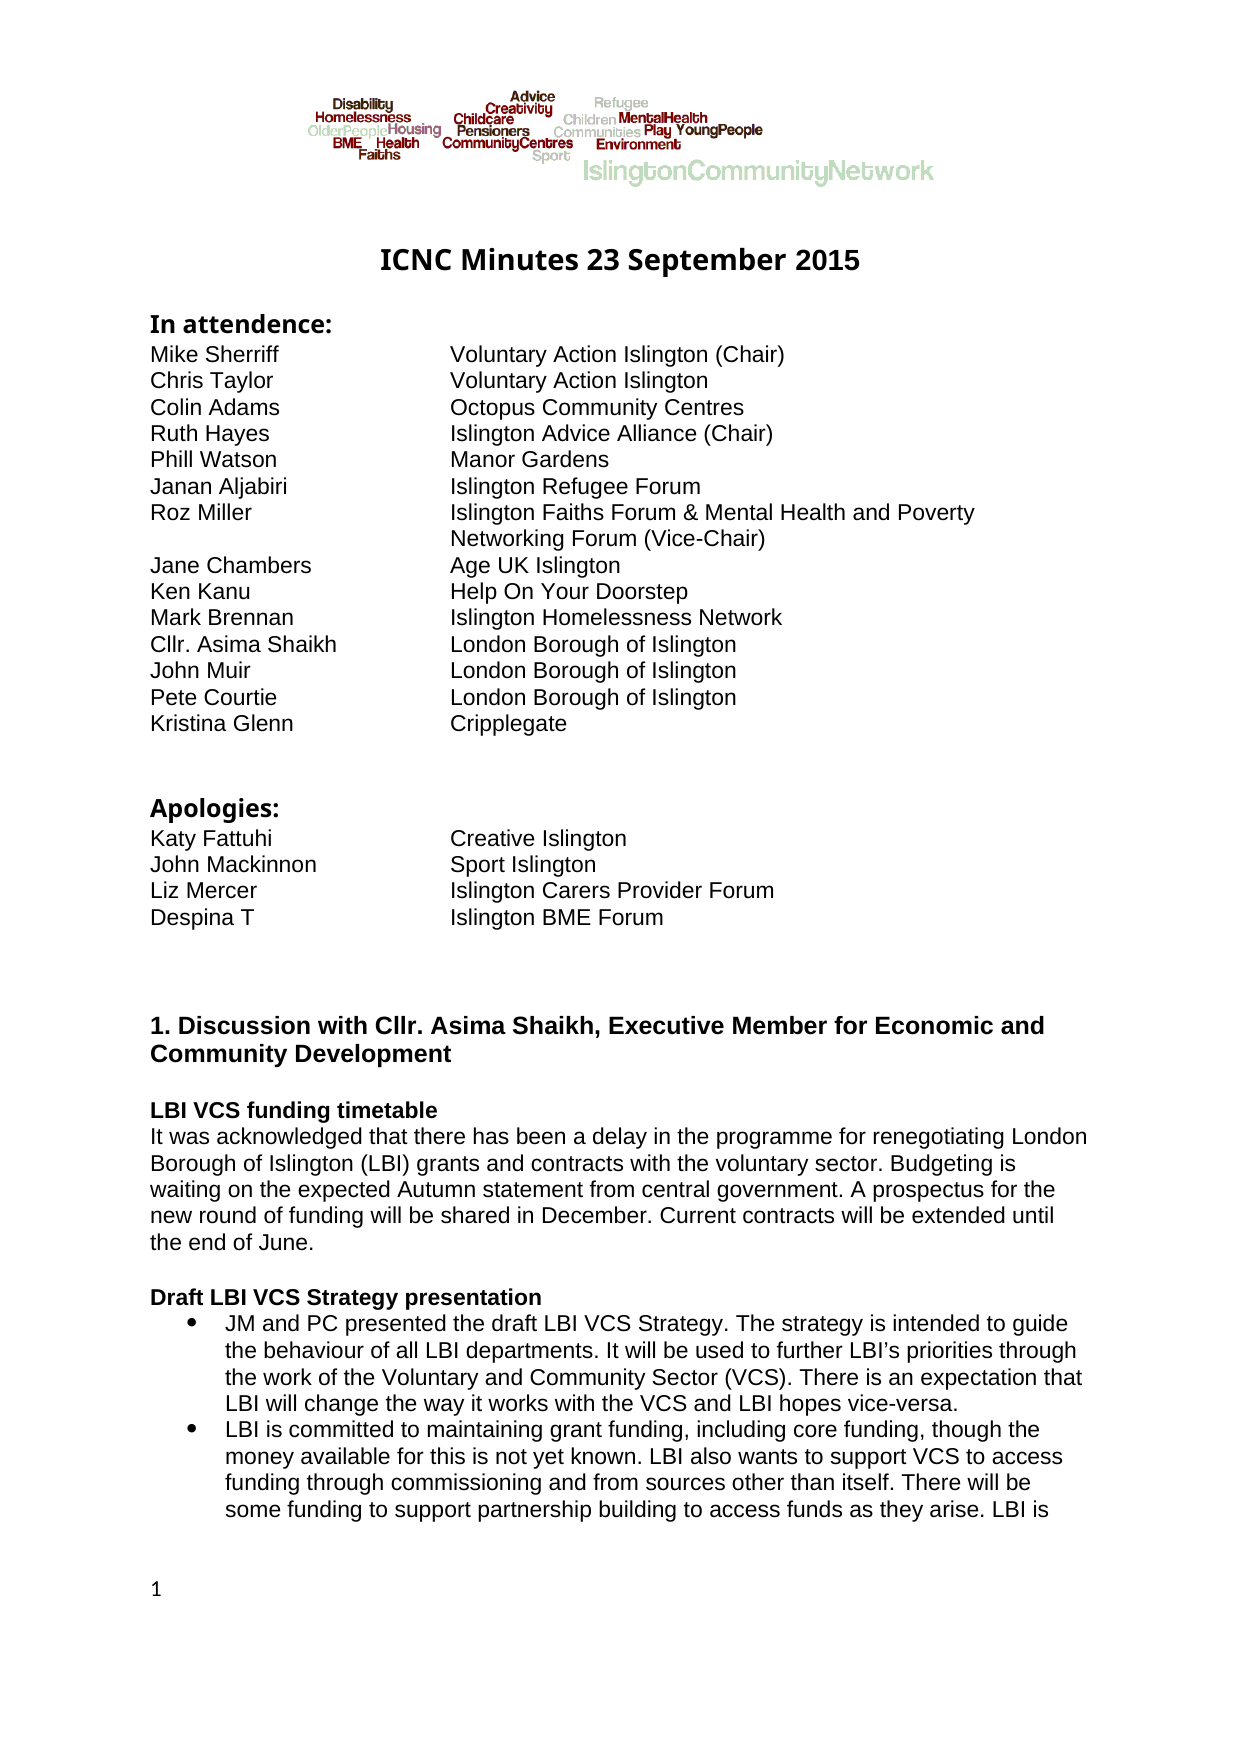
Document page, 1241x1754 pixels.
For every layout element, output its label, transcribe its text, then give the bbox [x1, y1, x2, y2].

text In attendence: [150, 307, 1090, 341]
text Ken Kanu Help On Your Doorstep [150, 578, 1090, 604]
text Jane Chambers Age UK Islington [150, 552, 1090, 578]
text Kristina Glenn Cripplegate [150, 710, 1090, 736]
text Mike Sherriff Voluntary Action Islington (Chair) [150, 341, 1090, 367]
list JM and PC presented the draft LBI VCS Strategy. The strategy is intended to guide the behaviour of all LBI departments. It will be used to further LBI’s priorities through the work of the Voluntary and Community Sector (VCS). There is an expectation that LBI will change the way it works with the VCS and LBI hopes vice-versa. [187, 1310, 1090, 1416]
text Chris Taylor Voluntary Action Islington [150, 367, 1090, 393]
picture [300, 73, 940, 215]
text Draft LBI VCS Strategy presentation [150, 1284, 1090, 1310]
text John Muir London Borough of Islington [150, 657, 1090, 683]
text Ruth Hayes Islington Advice Alliance (Chair) [150, 420, 1090, 446]
text ICNC Minutes 23 September 2015 [150, 239, 1090, 279]
text Cllr. Asima Shaikh London Borough of Islington [150, 631, 1090, 657]
text 1. Discussion with Cllr. Asima Shaikh, Executive Member for Economic and Community Development [150, 1011, 1090, 1068]
text Mark Brennan Islington Homelessness Network [150, 604, 1090, 631]
text Despina T Islington BME Forum [150, 904, 1090, 930]
text Janan Aljabiri Islington Refugee Forum [150, 473, 1090, 499]
text Roz Miller Islington Faiths Forum & Mental Health and Poverty Networking Forum (Vice-Chair) [150, 499, 1090, 552]
text Colin Adams Octopus Community Centres [150, 393, 1090, 420]
text Katy Fattuhi Creative Islington [150, 824, 1090, 851]
text Pete Courtie London Borough of Islington [150, 683, 1090, 710]
text Liz Mercer Islington Carers Provider Forum [150, 877, 1090, 904]
text It was acknowledged that there has been a delay in the programme for renegotiating London Borough of Islington (LBI) grants and contracts with the voluntary sector. Budgeting is waiting on the expected Autumn statement from central government. A prospectus for the new round of funding will be shared in December. Current contracts will be extended until the end of June. [150, 1123, 1090, 1255]
text Phill Watson Manor Gardens [150, 446, 1090, 473]
text John Mackinnon Sport Islington [150, 851, 1090, 877]
text LBI VCS funding timetable [150, 1097, 1090, 1123]
text Apologies: [150, 791, 1090, 824]
